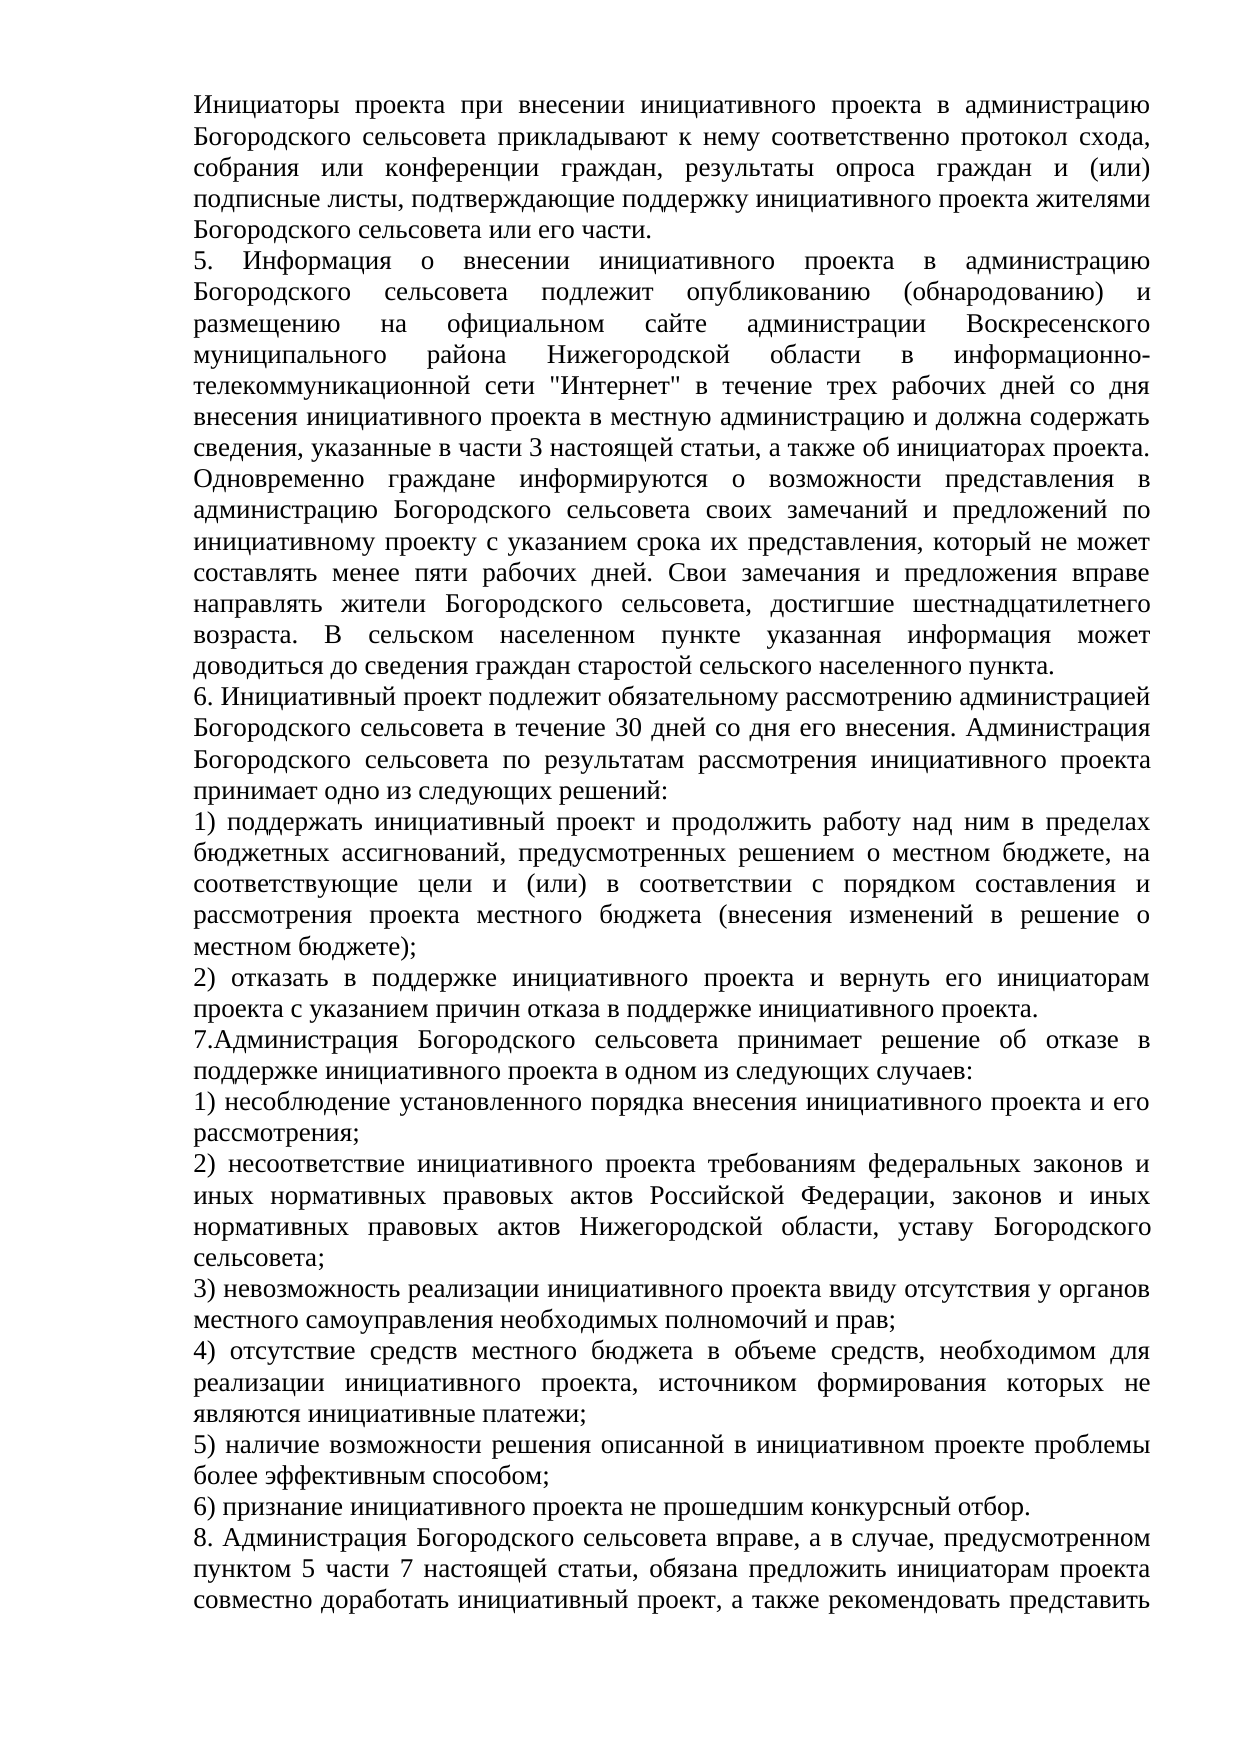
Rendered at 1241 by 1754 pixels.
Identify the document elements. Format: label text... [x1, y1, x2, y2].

list 1) поддержать инициативный проект и продолжить работу над ним в пределах бюджетных ассигнований, предусмотренных решением о местном бюджете, на соответствующие цели и (или) в соответствии с порядком составления и рассмотрения проекта местного бюджета (внесения изменений в решение о местном бюджете); [193, 805, 1152, 961]
list 2) несоответствие инициативного проекта требованиям федеральных законов и иных нормативных правовых актов Российской Федерации, законов и иных нормативных правовых актов Нижегородской области, уставу Богородского сельсовета; [193, 1148, 1152, 1272]
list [193, 1521, 1152, 1615]
list 6. Инициативный проект подлежит обязательному рассмотрению администрацией Богородского сельсовета в течение 30 дней со дня его внесения. Администрация Богородского сельсовета по результатам рассмотрения инициативного проекта принимает одно из следующих решений: [193, 680, 1152, 805]
list Инициаторы проекта при внесении инициативного проекта в администрацию Богородского сельсовета прикладывают к нему соответственно протокол схода, собрания или конференции граждан, результаты опроса граждан и (или) подписные листы, подтверждающие поддержку инициативного проекта жителями Богородского сельсовета или его части. [193, 89, 1152, 244]
list 5. Информация о внесении инициативного проекта в администрацию Богородского сельсовета подлежит опубликованию (обнародованию) и размещению на официальном сайте администрации Воскресенского муниципального района Нижегородской области в информационно-телекоммуникационной сети "Интернет" в течение трех рабочих дней со дня внесения инициативного проекта в местную администрацию и должна содержать сведения, указанные в части 3 настоящей статьи, а также об инициаторах проекта. Одновременно граждане информируются о возможности представления в администрацию Богородского сельсовета своих замечаний и предложений по инициативному проекту с указанием срока их представления, который не может составлять менее пяти рабочих дней. Свои замечания и предложения вправе направлять жители Богородского сельсовета, достигшие шестнадцатилетнего возраста. В сельском населенном пункте указанная информация может доводиться до сведения граждан старостой сельского населенного пункта. [193, 244, 1152, 680]
list 1) несоблюдение установленного порядка внесения инициативного проекта и его рассмотрения; [193, 1085, 1152, 1148]
list 6) признание инициативного проекта не прошедшим конкурсный отбор. [193, 1490, 1152, 1521]
list 5) наличие возможности решения описанной в инициативном проекте проблемы более эффективным способом; [193, 1428, 1152, 1490]
list 3) невозможность реализации инициативного проекта ввиду отсутствия у органов местного самоуправления необходимых полномочий и прав; [193, 1272, 1152, 1334]
list 4) отсутствие средств местного бюджета в объеме средств, необходимом для реализации инициативного проекта, источником формирования которых не являются инициативные платежи; [193, 1334, 1152, 1428]
list 7.Администрация Богородского сельсовета принимает решение об отказе в поддержке инициативного проекта в одном из следующих случаев: [193, 1023, 1152, 1085]
list 2) отказать в поддержке инициативного проекта и вернуть его инициаторам проекта с указанием причин отказа в поддержке инициативного проекта. [193, 961, 1152, 1023]
